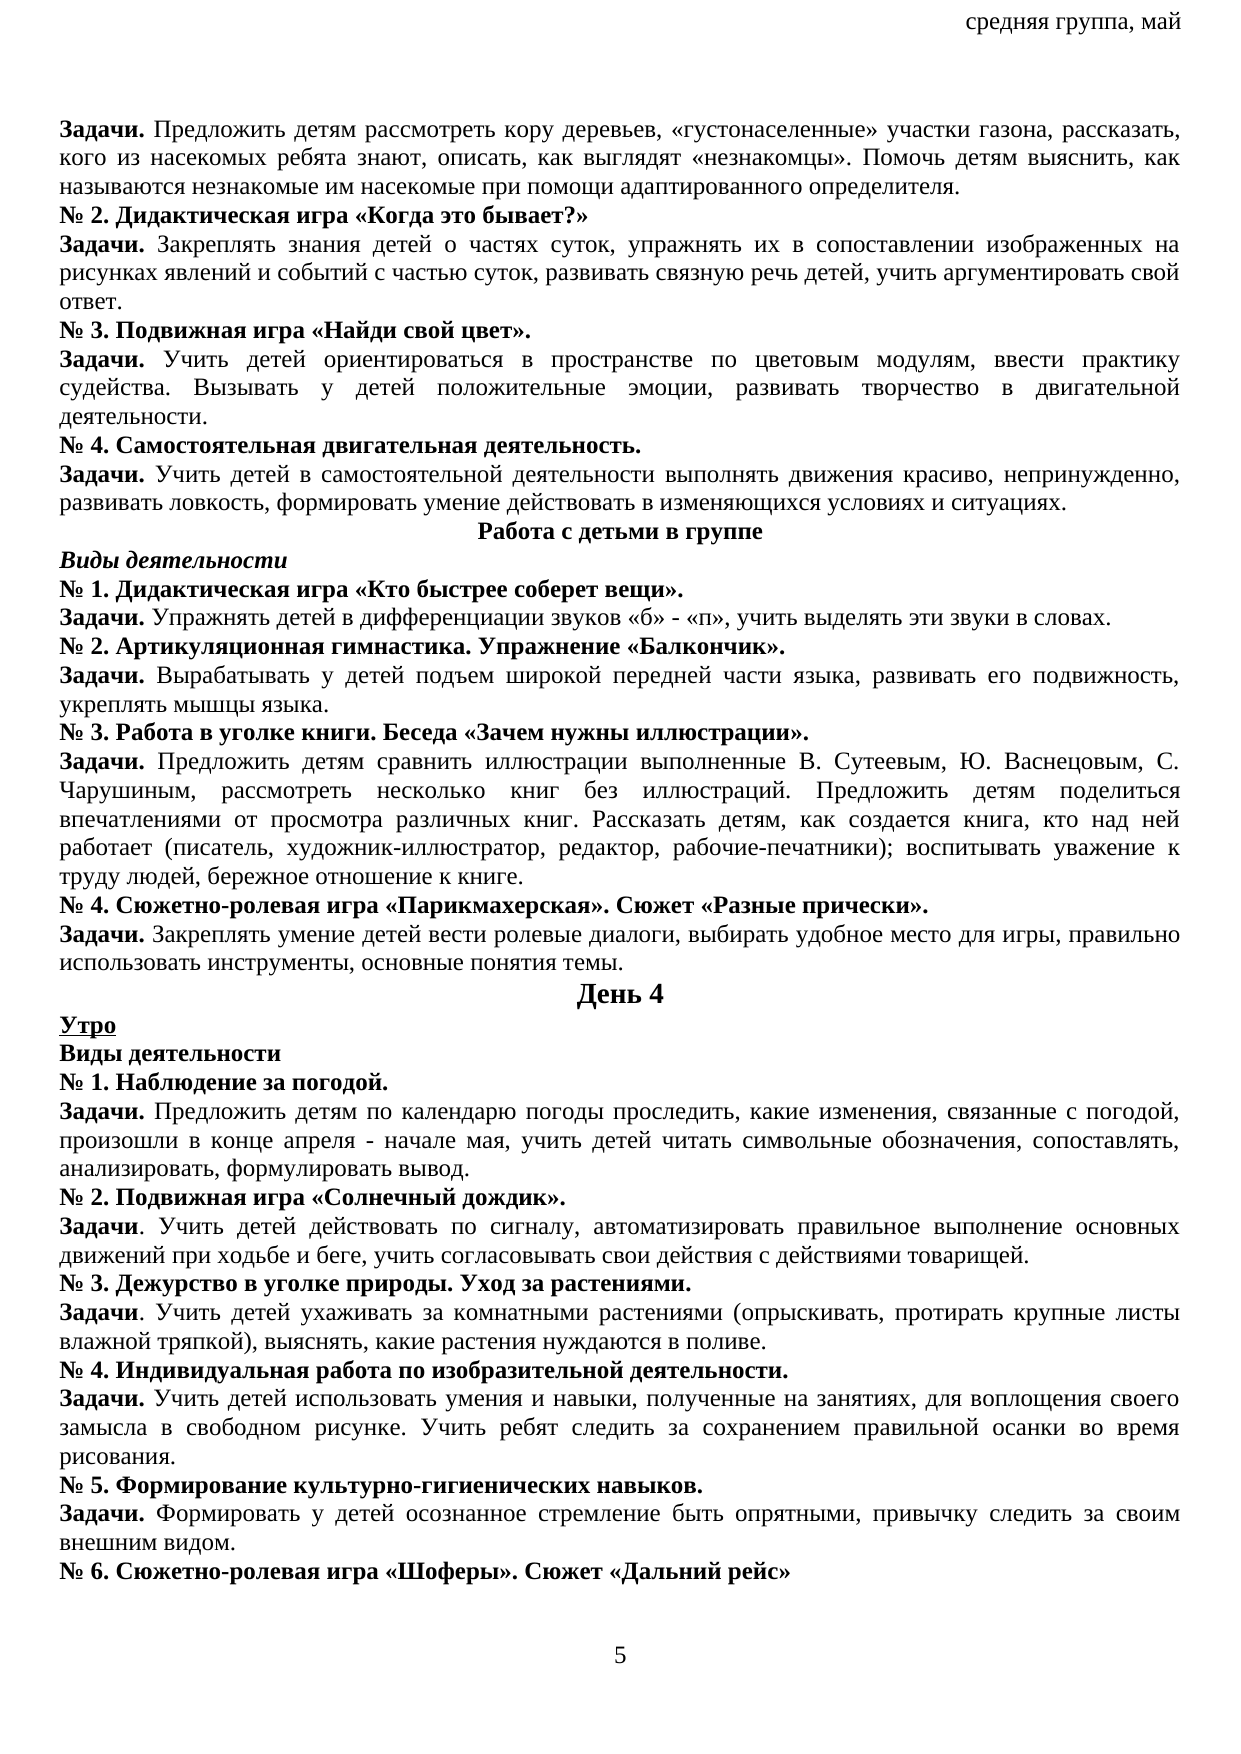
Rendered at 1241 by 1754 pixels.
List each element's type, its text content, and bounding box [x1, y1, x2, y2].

text № 4. Сюжетно-ролевая игра «Парикмахерская». Сюжет «Разные прически». [59, 890, 1181, 919]
text № 6. Сюжетно-ролевая игра «Шоферы». Сюжет «Дальний рейс» [59, 1556, 1181, 1585]
text Задачи. Учить детей в самостоятельной деятельности выполнять движения красиво, непринужденно, развивать ловкость, формировать умение действовать в изменяющихся условиях и ситуациях. [59, 459, 1181, 516]
text № 3. Работа в уголке книги. Беседа «Зачем нужны иллюстрации». [59, 717, 1181, 746]
text Задачи. Вырабатывать у детей подъем широкой передней части языка, развивать его подвижность, укреплять мышцы языка. [59, 660, 1181, 717]
text Задачи. Учить детей ухаживать за комнатными растениями (опрыскивать, протирать крупные листы влажной тряпкой), выяснять, какие растения нуждаются в поливе. [59, 1297, 1181, 1355]
text Задачи. Упражнять детей в дифференциации звуков «б» - «п», учить выделять эти звуки в словах. [59, 602, 1181, 631]
text Утро [59, 1010, 1181, 1038]
text № 2. Дидактическая игра «Когда это бывает?» [59, 200, 1181, 229]
text Виды деятельности [59, 545, 1181, 574]
text День 4 [59, 976, 1181, 1010]
text № 3. Подвижная игра «Найди свой цвет». [59, 315, 1181, 344]
text № 5. Формирование культурно-гигиенических навыков. [59, 1470, 1181, 1498]
text № 3. Дежурство в уголке природы. Уход за растениями. [59, 1268, 1181, 1297]
text Задачи. Закреплять знания детей о частях суток, упражнять их в сопоставлении изображенных на рисунках явлений и событий с частью суток, развивать связную речь детей, учить аргументировать свой ответ. [59, 229, 1181, 315]
text № 2. Подвижная игра «Солнечный дождик». [59, 1182, 1181, 1211]
text Задачи. Формировать у детей осознанное стремление быть опрятными, привычку следить за своим внешним видом. [59, 1498, 1181, 1556]
text Задачи. Предложить детям по календарю погоды проследить, какие изменения, связанные с погодой, произошли в конце апреля - начале мая, учить детей читать символьные обозначения, сопоставлять, анализировать, формулировать вывод. [59, 1096, 1181, 1182]
text № 1. Дидактическая игра «Кто быстрее соберет вещи». [59, 574, 1181, 602]
text Задачи. Закреплять умение детей вести ролевые диалоги, выбирать удобное место для игры, правильно использовать инструменты, основные понятия темы. [59, 919, 1181, 976]
text Задачи. Учить детей действовать по сигналу, автоматизировать правильное выполнение основных движений при ходьбе и беге, учить согласовывать свои действия с действиями товарищей. [59, 1211, 1181, 1268]
text Виды деятельности [59, 1038, 1181, 1067]
text Работа с детьми в группе [59, 516, 1181, 545]
text Задачи. Предложить детям сравнить иллюстрации выполненные В. Сутеевым, Ю. Васнецовым, С. Чарушиным, рассмотреть несколько книг без иллюстраций. Предложить детям поделиться впечатлениями от просмотра различных книг. Рассказать детям, как создается книга, кто над ней работает (писатель, художник-иллюстратор, редактор, рабочие-печатники); воспитывать уважение к труду людей, бережное отношение к книге. [59, 746, 1181, 890]
text № 1. Наблюдение за погодой. [59, 1067, 1181, 1096]
text № 4. Самостоятельная двигательная деятельность. [59, 430, 1181, 459]
text № 4. Индивидуальная работа по изобразительной деятельности. [59, 1355, 1181, 1383]
text № 2. Артикуляционная гимнастика. Упражнение «Балкончик». [59, 631, 1181, 660]
text Задачи. Учить детей ориентироваться в пространстве по цветовым модулям, ввести практику судейства. Вызывать у детей положительные эмоции, развивать творчество в двигательной деятельности. [59, 344, 1181, 430]
text Задачи. Учить детей использовать умения и навыки, полученные на занятиях, для воплощения своего замысла в свободном рисунке. Учить ребят следить за сохранением правильной осанки во время рисования. [59, 1383, 1181, 1470]
text Задачи. Предложить детям рассмотреть кору деревьев, «густонаселенные» участки газона, рассказать, кого из насекомых ребята знают, описать, как выглядят «незнакомцы». Помочь детям выяснить, как называются незнакомые им насекомые при помощи адаптированного определителя. [59, 114, 1181, 200]
